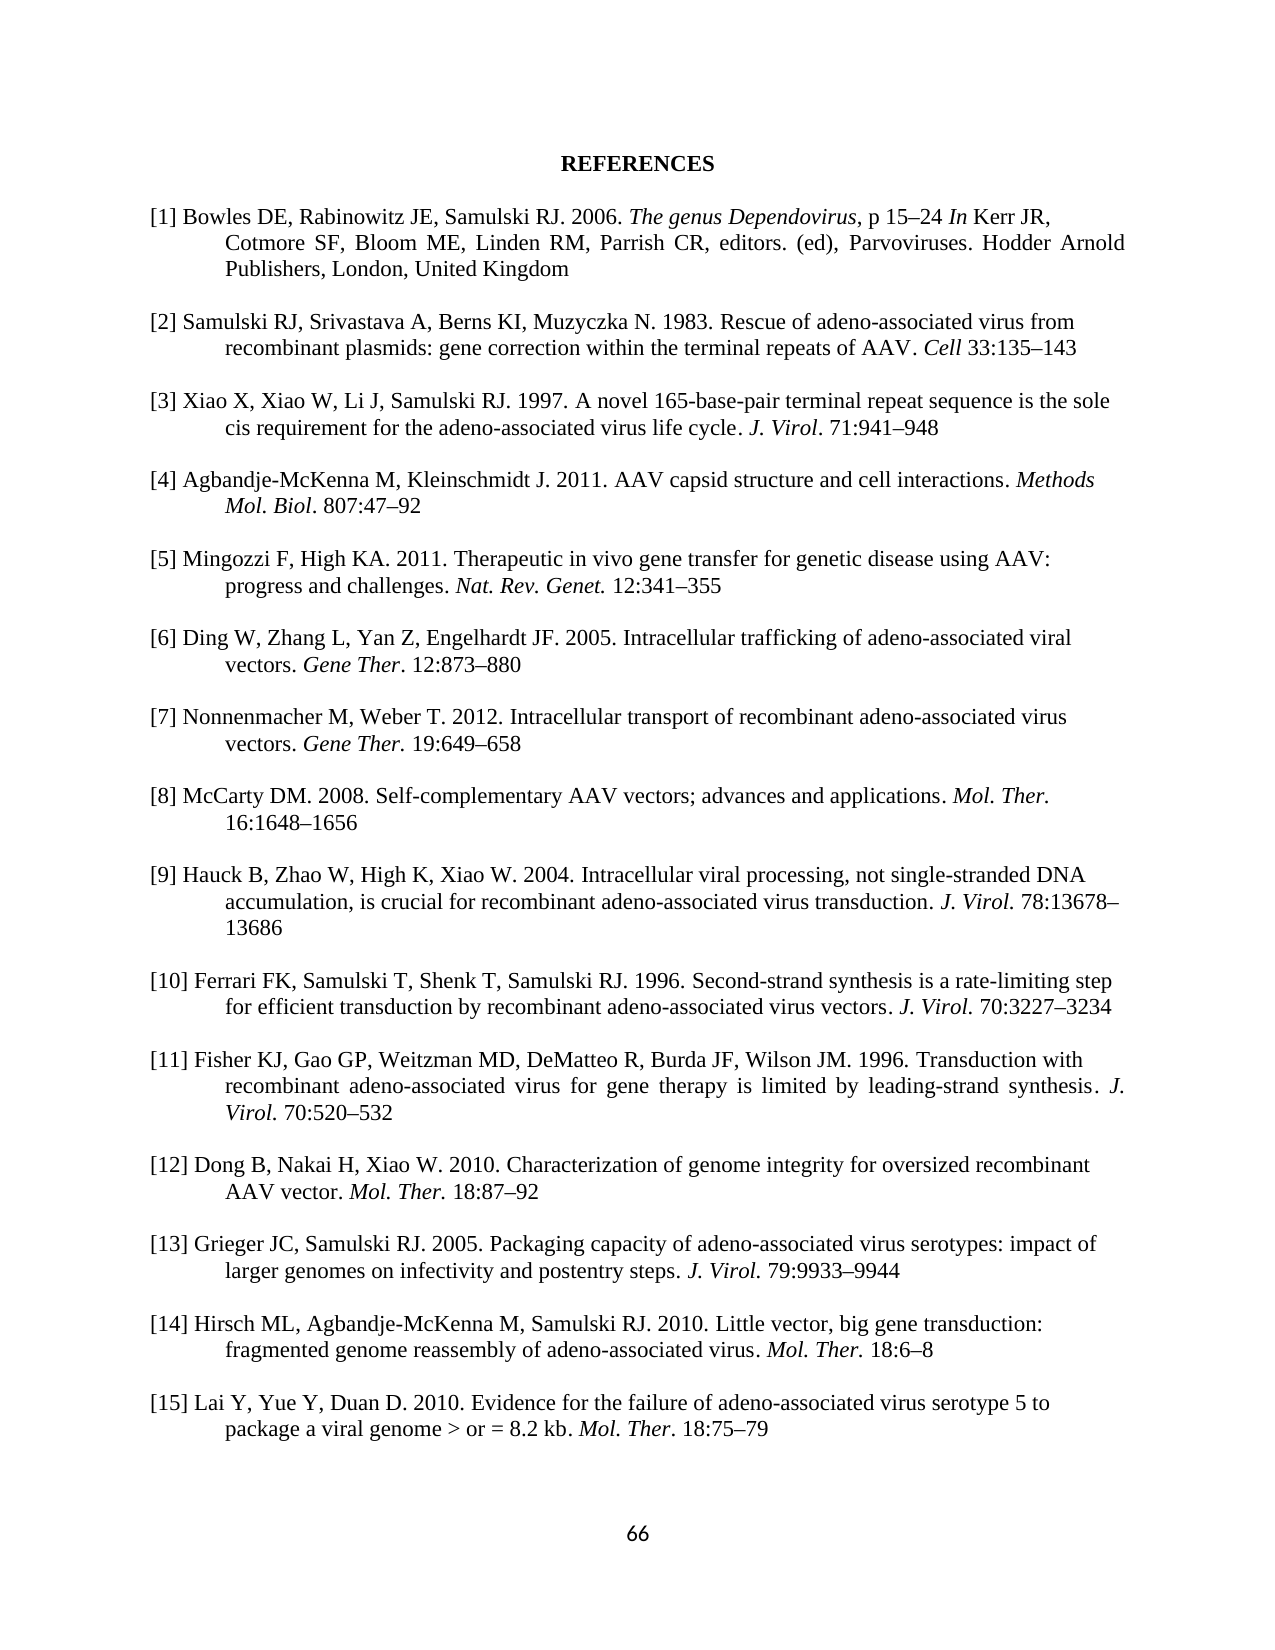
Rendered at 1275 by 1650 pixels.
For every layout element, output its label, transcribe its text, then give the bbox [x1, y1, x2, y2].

text [5] Mingozzi F, High KA. 2011. Therapeutic in vivo gene transfer for genetic disease using AAV: [150, 545, 1125, 572]
text progress and challenges. Nat. Rev. Genet. 12:341–355 [150, 572, 1125, 598]
text vectors. Gene Ther. 12:873–880 [150, 651, 1125, 677]
text accumulation, is crucial for recombinant adeno-associated virus transduction. J. Virol. 78:13678– [150, 888, 1125, 914]
text [7] Nonnenmacher M, Weber T. 2012. Intracellular transport of recombinant adeno-associated virus [150, 703, 1125, 730]
text [2] Samulski RJ, Srivastava A, Berns KI, Muzyczka N. 1983. Rescue of adeno-associated virus from [150, 308, 1125, 334]
text [13] Grieger JC, Samulski RJ. 2005. Packaging capacity of adeno-associated virus serotypes: impact of [150, 1231, 1125, 1257]
text fragmented genome reassembly of adeno-associated virus. Mol. Ther. 18:6–8 [150, 1336, 1125, 1362]
text [8] McCarty DM. 2008. Self-complementary AAV vectors; advances and applications. Mol. Ther. [150, 782, 1125, 809]
text 16:1648–1656 [150, 809, 1125, 835]
text [10] Ferrari FK, Samulski T, Shenk T, Samulski RJ. 1996. Second-strand synthesis is a rate-limiting step [150, 967, 1125, 993]
text [3] Xiao X, Xiao W, Li J, Samulski RJ. 1997. A novel 165-base-pair terminal repeat sequence is the sole [150, 387, 1125, 413]
text recombinant adeno-associated virus for gene therapy is limited by leading-strand synthesis. J. Virol. 70:520–532 [225, 1072, 1125, 1125]
text package a viral genome > or = 8.2 kb. Mol. Ther. 18:75–79 [150, 1415, 1125, 1441]
text REFERENCES [150, 150, 1125, 176]
text [12] Dong B, Nakai H, Xiao W. 2010. Characterization of genome integrity for oversized recombinant [150, 1151, 1125, 1178]
text vectors. Gene Ther. 19:649–658 [150, 730, 1125, 756]
text [15] Lai Y, Yue Y, Duan D. 2010. Evidence for the failure of adeno-associated virus serotype 5 to [150, 1389, 1125, 1415]
text [11] Fisher KJ, Gao GP, Weitzman MD, DeMatteo R, Burda JF, Wilson JM. 1996. Transduction with [150, 1046, 1125, 1072]
text 13686 [150, 914, 1125, 941]
text [6] Ding W, Zhang L, Yan Z, Engelhardt JF. 2005. Intracellular trafficking of adeno-associated viral [150, 624, 1125, 651]
text [1] Bowles DE, Rabinowitz JE, Samulski RJ. 2006. The genus Dependovirus, p 15–24 In Kerr JR, [150, 203, 1125, 229]
text Mol. Biol. 807:47–92 [150, 493, 1125, 519]
text for efficient transduction by recombinant adeno-associated virus vectors. J. Virol. 70:3227–3234 [150, 993, 1125, 1020]
text Cotmore SF, Bloom ME, Linden RM, Parrish CR, editors. (ed), Parvoviruses. Hodder Arnold Publishers, London, United Kingdom [225, 229, 1125, 282]
text AAV vector. Mol. Ther. 18:87–92 [150, 1178, 1125, 1204]
text [4] Agbandje-McKenna M, Kleinschmidt J. 2011. AAV capsid structure and cell interactions. Methods [150, 466, 1125, 493]
text larger genomes on infectivity and postentry steps. J. Virol. 79:9933–9944 [150, 1257, 1125, 1283]
text cis requirement for the adeno-associated virus life cycle. J. Virol. 71:941–948 [150, 413, 1125, 440]
text recombinant plasmids: gene correction within the terminal repeats of AAV. Cell 33:135–143 [150, 334, 1125, 361]
text [14] Hirsch ML, Agbandje-McKenna M, Samulski RJ. 2010. Little vector, big gene transduction: [150, 1309, 1125, 1336]
text [9] Hauck B, Zhao W, High K, Xiao W. 2004. Intracellular viral processing, not single-stranded DNA [150, 862, 1125, 888]
